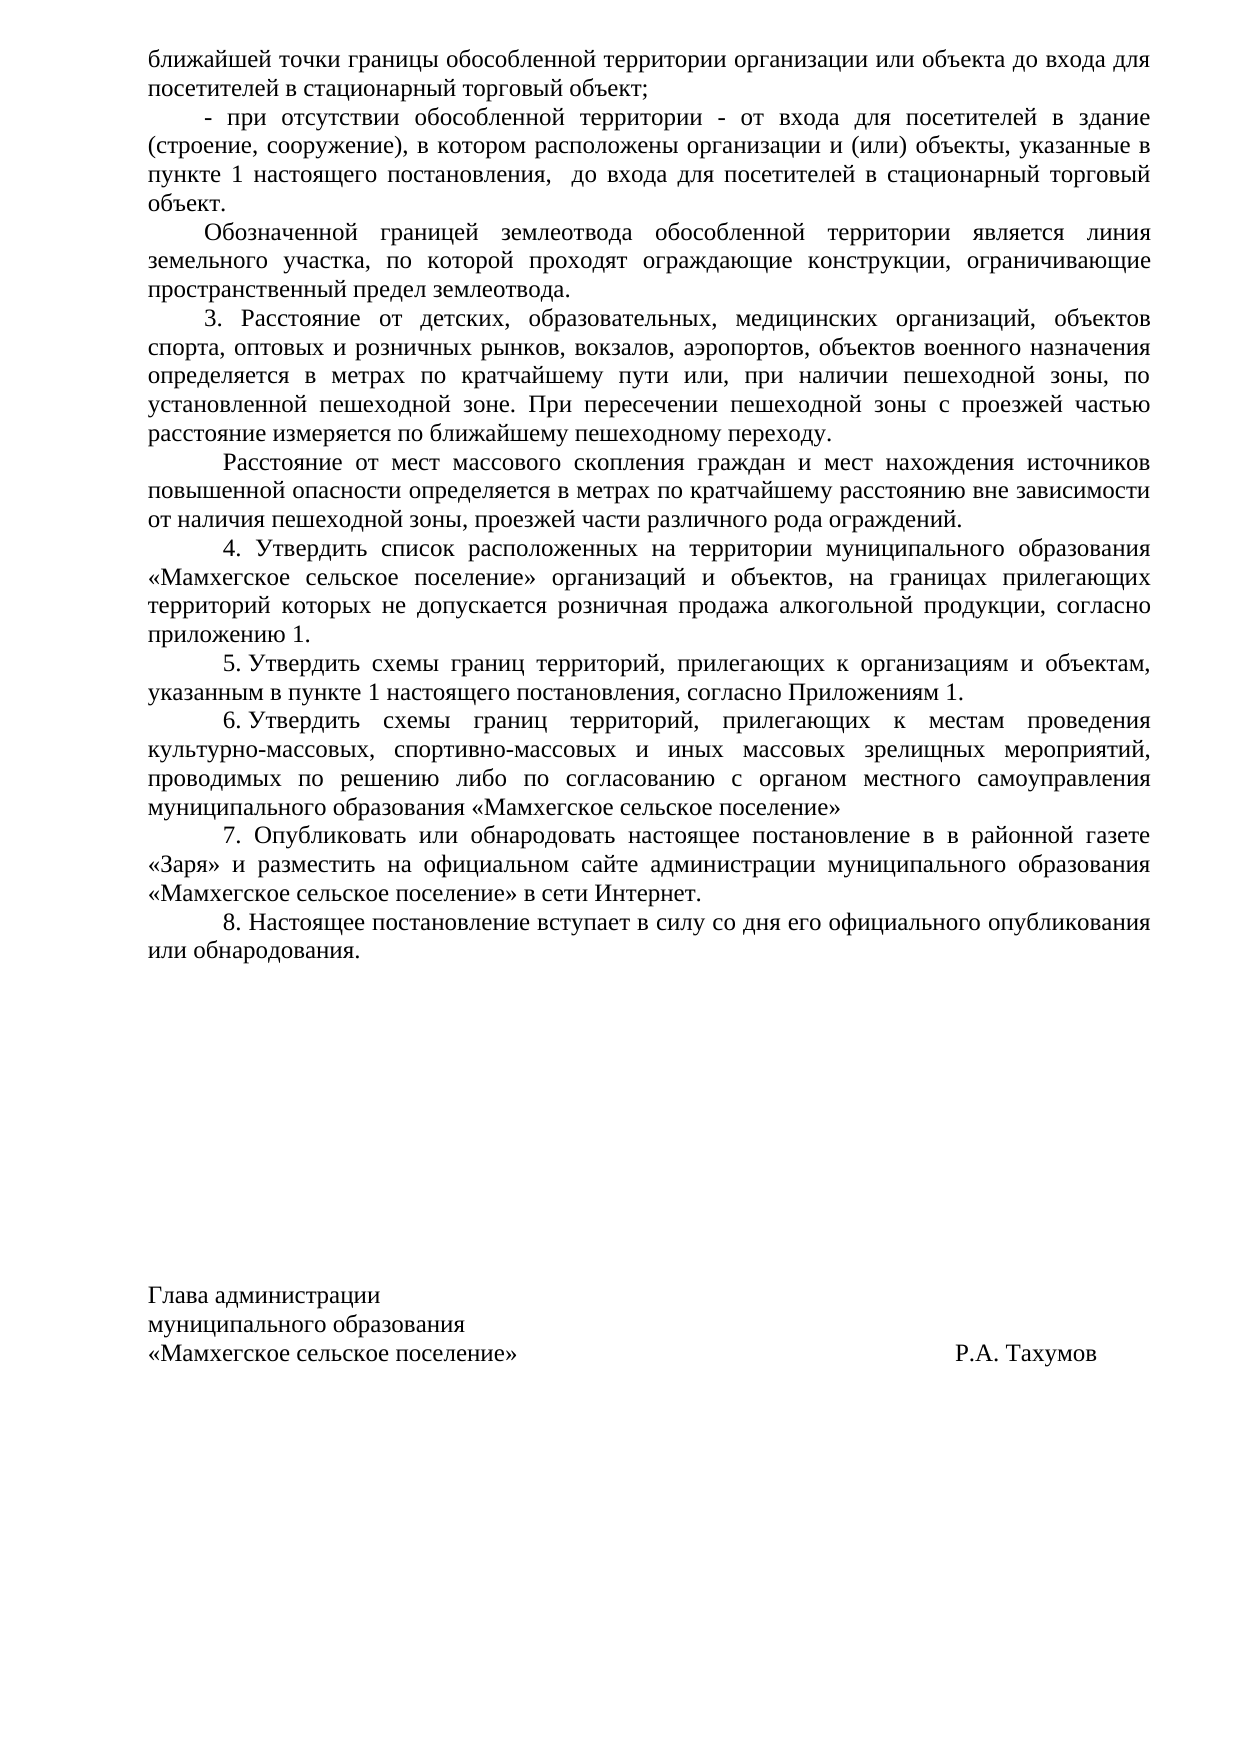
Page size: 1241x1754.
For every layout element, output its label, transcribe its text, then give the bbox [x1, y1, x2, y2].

text Расстояние от мест массового скопления граждан и мест нахождения источников повышенной опасности определяется в метрах по кратчайшему расстоянию вне зависимости от наличия пешеходной зоны, проезжей части различного рода ограждений. [148, 447, 1152, 533]
text Обозначенной границей землеотвода обособленной территории является линия земельного участка, по которой проходят ограждающие конструкции, ограничивающие пространственный предел землеотвода. [148, 217, 1152, 303]
text «Мамхегское сельское поселение» Р.А. Тахумов [148, 1338, 1152, 1367]
text Глава администрации [148, 1281, 1152, 1309]
text 4. Утвердить список расположенных на территории муниципального образования «Мамхегское сельское поселение» организаций и объектов, на границах прилегающих территорий которых не допускается розничная продажа алкогольной продукции, согласно приложению 1. [148, 533, 1152, 648]
text - при отсутствии обособленной территории - от входа для посетителей в здание (строение, сооружение), в котором расположены организации и (или) объекты, указанные в пункте 1 настоящего постановления, до входа для посетителей в стационарный торговый объект. [148, 102, 1152, 217]
text 3. Расстояние от детских, образовательных, медицинских организаций, объектов спорта, оптовых и розничных рынков, вокзалов, аэропортов, объектов военного назначения определяется в метрах по кратчайшему пути или, при наличии пешеходной зоны, по установленной пешеходной зоне. При пересечении пешеходной зоны с проезжей частью расстояние измеряется по ближайшему пешеходному переходу. [148, 303, 1152, 447]
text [148, 44, 1152, 102]
text 7. Опубликовать или обнародовать настоящее постановление в в районной газете «Заря» и разместить на официальном сайте администрации муниципального образования «Мамхегское сельское поселение» в сети Интернет. [148, 821, 1152, 907]
text 8. Настоящее постановление вступает в силу со дня его официального опубликования или обнародования. [148, 907, 1152, 964]
text муниципального образования [148, 1309, 1152, 1338]
text 5. Утвердить схемы границ территорий, прилегающих к организациям и объектам, указанным в пункте 1 настоящего постановления, согласно Приложениям 1. [148, 648, 1152, 706]
text 6. Утвердить схемы границ территорий, прилегающих к местам проведения культурно-массовых, спортивно-массовых и иных массовых зрелищных мероприятий, проводимых по решению либо по согласованию с органом местного самоуправления муниципального образования «Мамхегское сельское поселение» [148, 706, 1152, 821]
